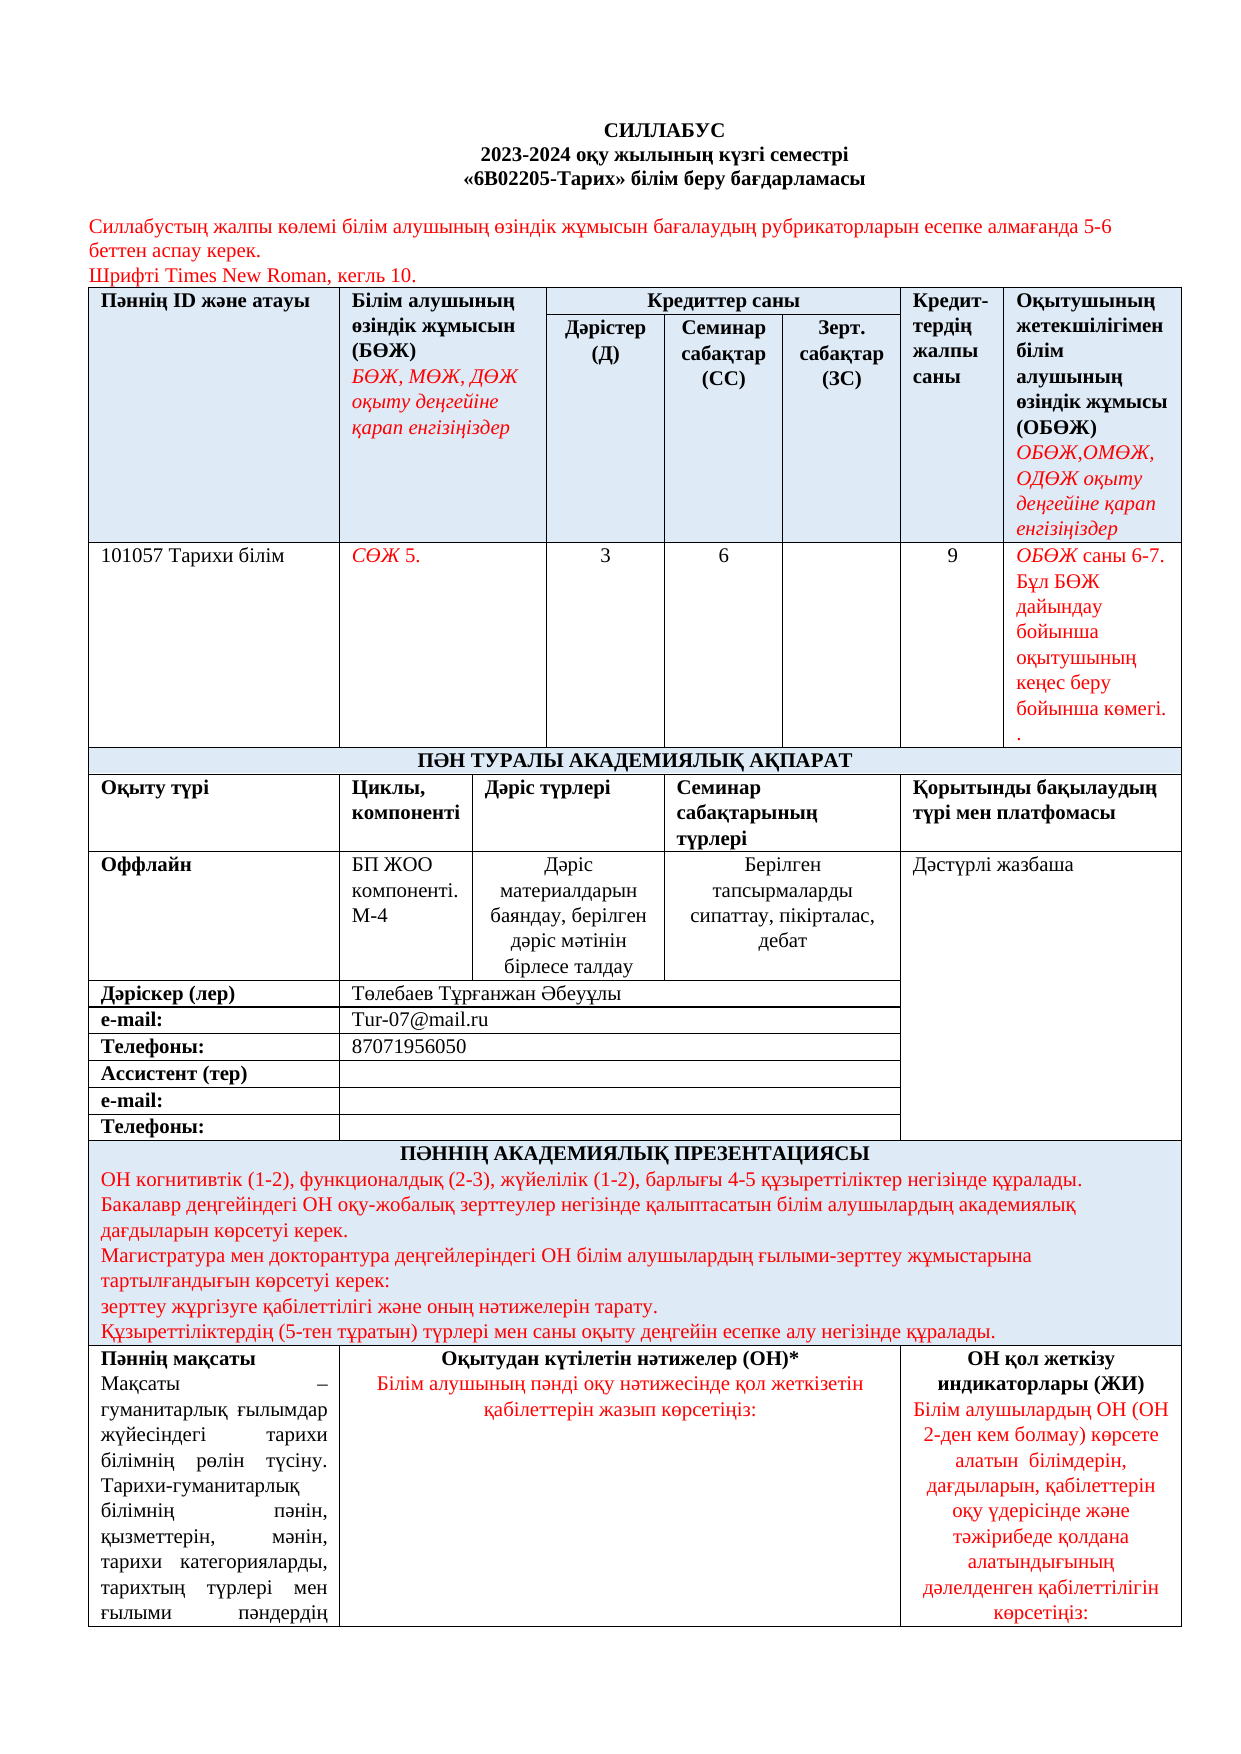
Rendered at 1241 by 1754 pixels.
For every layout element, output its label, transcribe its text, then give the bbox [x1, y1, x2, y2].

table_cell Дәріс түрлері [473, 775, 664, 851]
table_cell [783, 543, 900, 747]
table_header Пәннің ID және атауы [89, 288, 339, 542]
text СИЛЛАБУС [177, 118, 1152, 142]
table_cell Телефоны: [89, 1034, 339, 1060]
text 2023-2024 оқу жылының күзгі семестрі [177, 142, 1152, 166]
table_cell 87071956050 [340, 1034, 900, 1060]
table_cell 9 [901, 543, 1003, 747]
table_cell Телефоны: [89, 1115, 339, 1140]
table_cell Циклы, компоненті [340, 775, 472, 851]
table_cell Дәстүрлі жазбаша [901, 852, 1181, 1140]
table_header Кредиттер саны [547, 288, 900, 314]
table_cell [89, 1346, 339, 1626]
table_cell Дәріскер (лер) [89, 981, 339, 1006]
text Шрифті Times New Roman, кегль 10. [88, 262, 1152, 287]
table_cell 3 [547, 543, 664, 747]
table_cell e-mail: [89, 1008, 339, 1033]
table_cell [340, 1088, 900, 1113]
table_cell ОБӨЖ саны 6-7. Бұл БӨЖ дайындау бойынша оқытушының кеңес беру бойынша көмегі. . [1004, 543, 1181, 747]
table_cell Зерт. сабақтар (ЗС) [783, 315, 900, 542]
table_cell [901, 1346, 1181, 1626]
table_cell [340, 1061, 900, 1087]
table_cell Төлебаев Тұрғанжан Әбеуұлы [340, 981, 900, 1006]
table_cell Ассистент (тер) [89, 1061, 339, 1087]
text «6В02205-Тарих» білім беру бағдарламасы [177, 166, 1152, 190]
table_cell ПӘННІҢ АКАДЕМИЯЛЫҚ ПРЕЗЕНТАЦИЯСЫ ОН когнитивтік (1-2), функционалдық (2-3), жүйелілік (1-2), барлығы 4-5 құзыреттіліктер негізінде құралады. Бакалавр деңгейіндегі ОН оқу-жобалық зерттеулер негізінде қалыптасатын білім алушылардың академиялық дағдыларын көрсетуі керек. Магистратура мен докторантура деңгейлеріндегі ОН білім алушылардың ғылыми-зерттеу жұмыстарына тартылғандығын көрсетуі керек: зерттеу жұргізуге қабілеттілігі және оның нәтижелерін тарату. Құзыреттіліктердің (5-тен тұратын) түрлері мен саны оқыту деңгейін есепке алу негізінде құралады. [89, 1141, 1181, 1345]
table_cell Қорытынды бақылаудың түрі мен платфомасы [901, 775, 1181, 851]
table_header Оқытушының жетекшілігімен білім алушының өзіндік жұмысы (ОБӨЖ) ОБӨЖ,ОМӨЖ, ОДӨЖ оқыту деңгейіне қарап енгізіңіздер [1004, 288, 1181, 542]
table_cell Берілген тапсырмаларды сипаттау, пікірталас, дебат [665, 852, 900, 979]
table_cell Семинар сабақтар (СС) [665, 315, 782, 542]
table_cell e-mail: [89, 1088, 339, 1113]
table_cell Tur-07@mail.ru [340, 1008, 900, 1033]
text Силлабустың жалпы көлемі білім алушының өзіндік жұмысын бағалаудың рубрикаторларын есепке алмағанда 5-6 беттен аспау керек. [88, 214, 1152, 262]
table_cell Семинар сабақтарының түрлері [665, 775, 900, 851]
table_header Білім алушының өзіндік жұмысын (БӨЖ) БӨЖ, МӨЖ, ДӨЖ оқыту деңгейіне қарап енгізіңіздер [340, 288, 546, 542]
table_cell СӨЖ 5. [340, 543, 546, 747]
table_cell 101057 Тарихи білім [89, 543, 339, 747]
table_cell [340, 1115, 900, 1140]
table_cell Дәрістер (Д) [547, 315, 664, 542]
table_cell Оқыту түрі [89, 775, 339, 851]
table_cell БП ЖОО компоненті. М-4 [340, 852, 472, 979]
table_cell 6 [665, 543, 782, 747]
table_cell ПӘН ТУРАЛЫ АКАДЕМИЯЛЫҚ АҚПАРАТ [89, 748, 1181, 773]
table_cell Оффлайн [89, 852, 339, 979]
table_header Кредит-тердің жалпы саны [901, 288, 1003, 542]
table_cell Дәріс материалдарын баяндау, берілген дәріс мәтінін бірлесе талдау [473, 852, 664, 979]
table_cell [340, 1346, 900, 1626]
